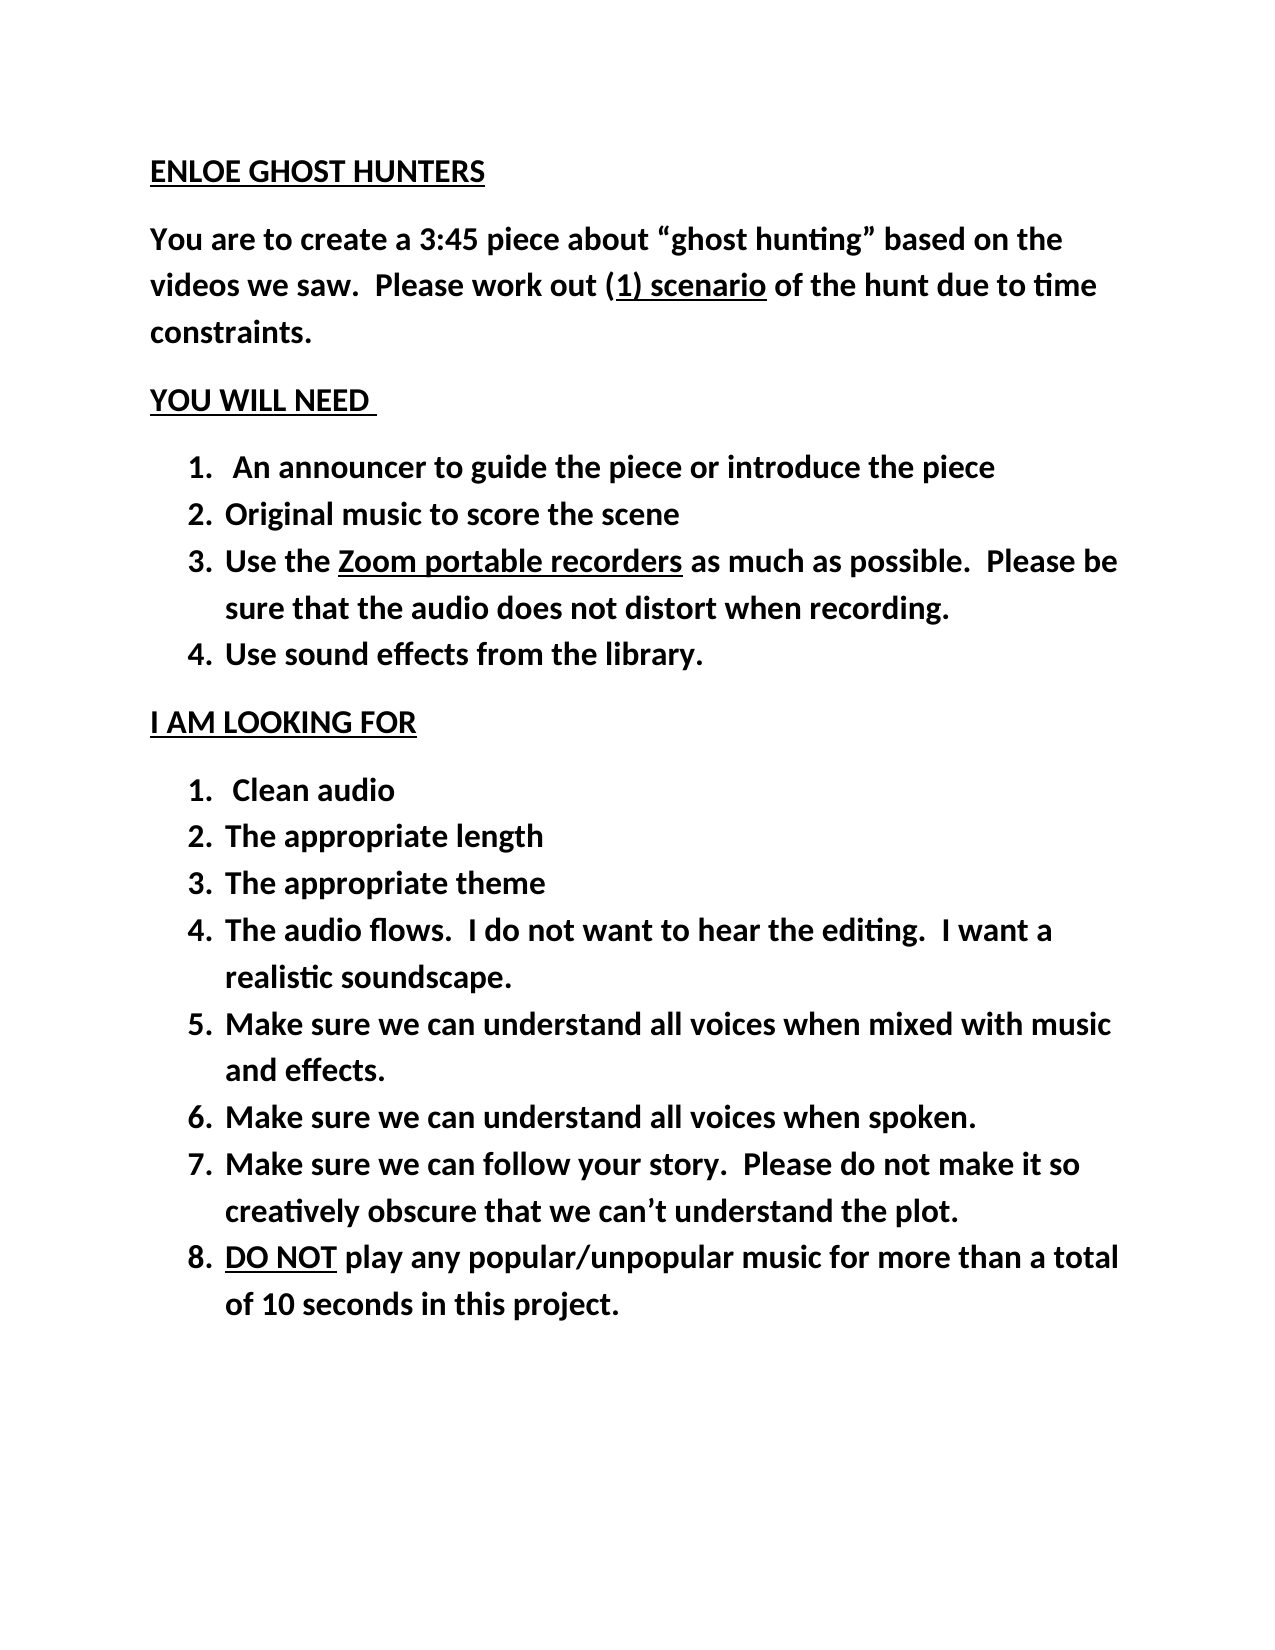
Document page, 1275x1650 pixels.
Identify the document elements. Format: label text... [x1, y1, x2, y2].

list An announcer to guide the piece or introduce the piece [187, 446, 1125, 487]
list Use the Zoom portable recorders as much as possible. Please be sure that the audio does not distort when recording. [187, 540, 1125, 627]
list Make sure we can understand all voices when mixed with music and effects. [187, 1002, 1125, 1090]
list The appropriate length [187, 815, 1125, 856]
list Use sound effects from the library. [187, 633, 1125, 674]
list The audio flows. I do not want to hear the editing. I want a realistic soundscape. [187, 909, 1125, 996]
list Original music to score the scene [187, 493, 1125, 534]
text ENLOE GHOST HUNTERS [150, 150, 1125, 191]
text I AM LOOKING FOR [150, 701, 1125, 742]
list DO NOT play any popular/unpopular music for more than a total of 10 seconds in this project. [187, 1236, 1125, 1324]
list Make sure we can understand all voices when spoken. [187, 1096, 1125, 1137]
list The appropriate theme [187, 862, 1125, 903]
list Make sure we can follow your story. Please do not make it so creatively obscure that we can’t understand the plot. [187, 1143, 1125, 1230]
list Clean audio [187, 769, 1125, 809]
text YOU WILL NEED [150, 379, 1125, 419]
text You are to create a 3:45 piece about “ghost hunting” based on the videos we saw. Please work out (1) scenario of the hunt due to time constraints. [150, 218, 1125, 352]
